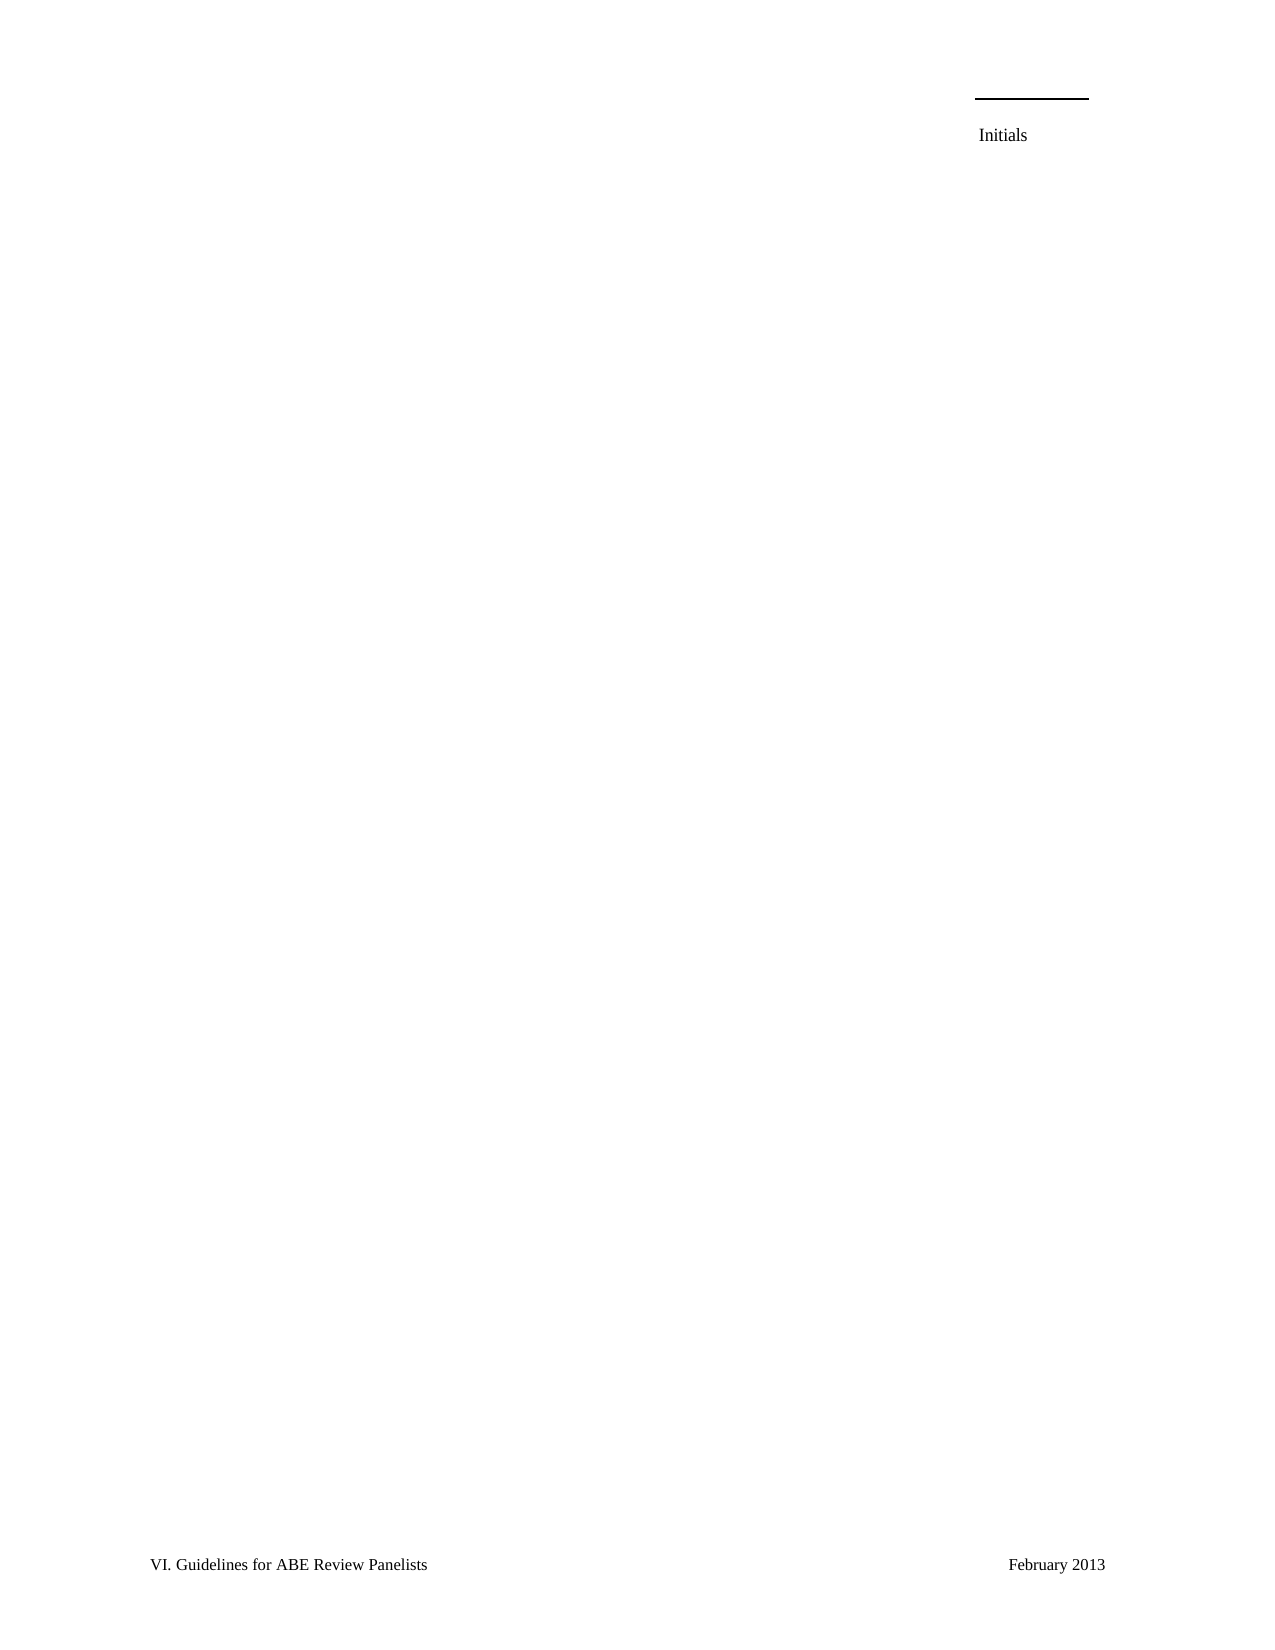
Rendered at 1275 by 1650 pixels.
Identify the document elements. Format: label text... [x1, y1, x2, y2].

text Initials [121, 126, 1027, 145]
